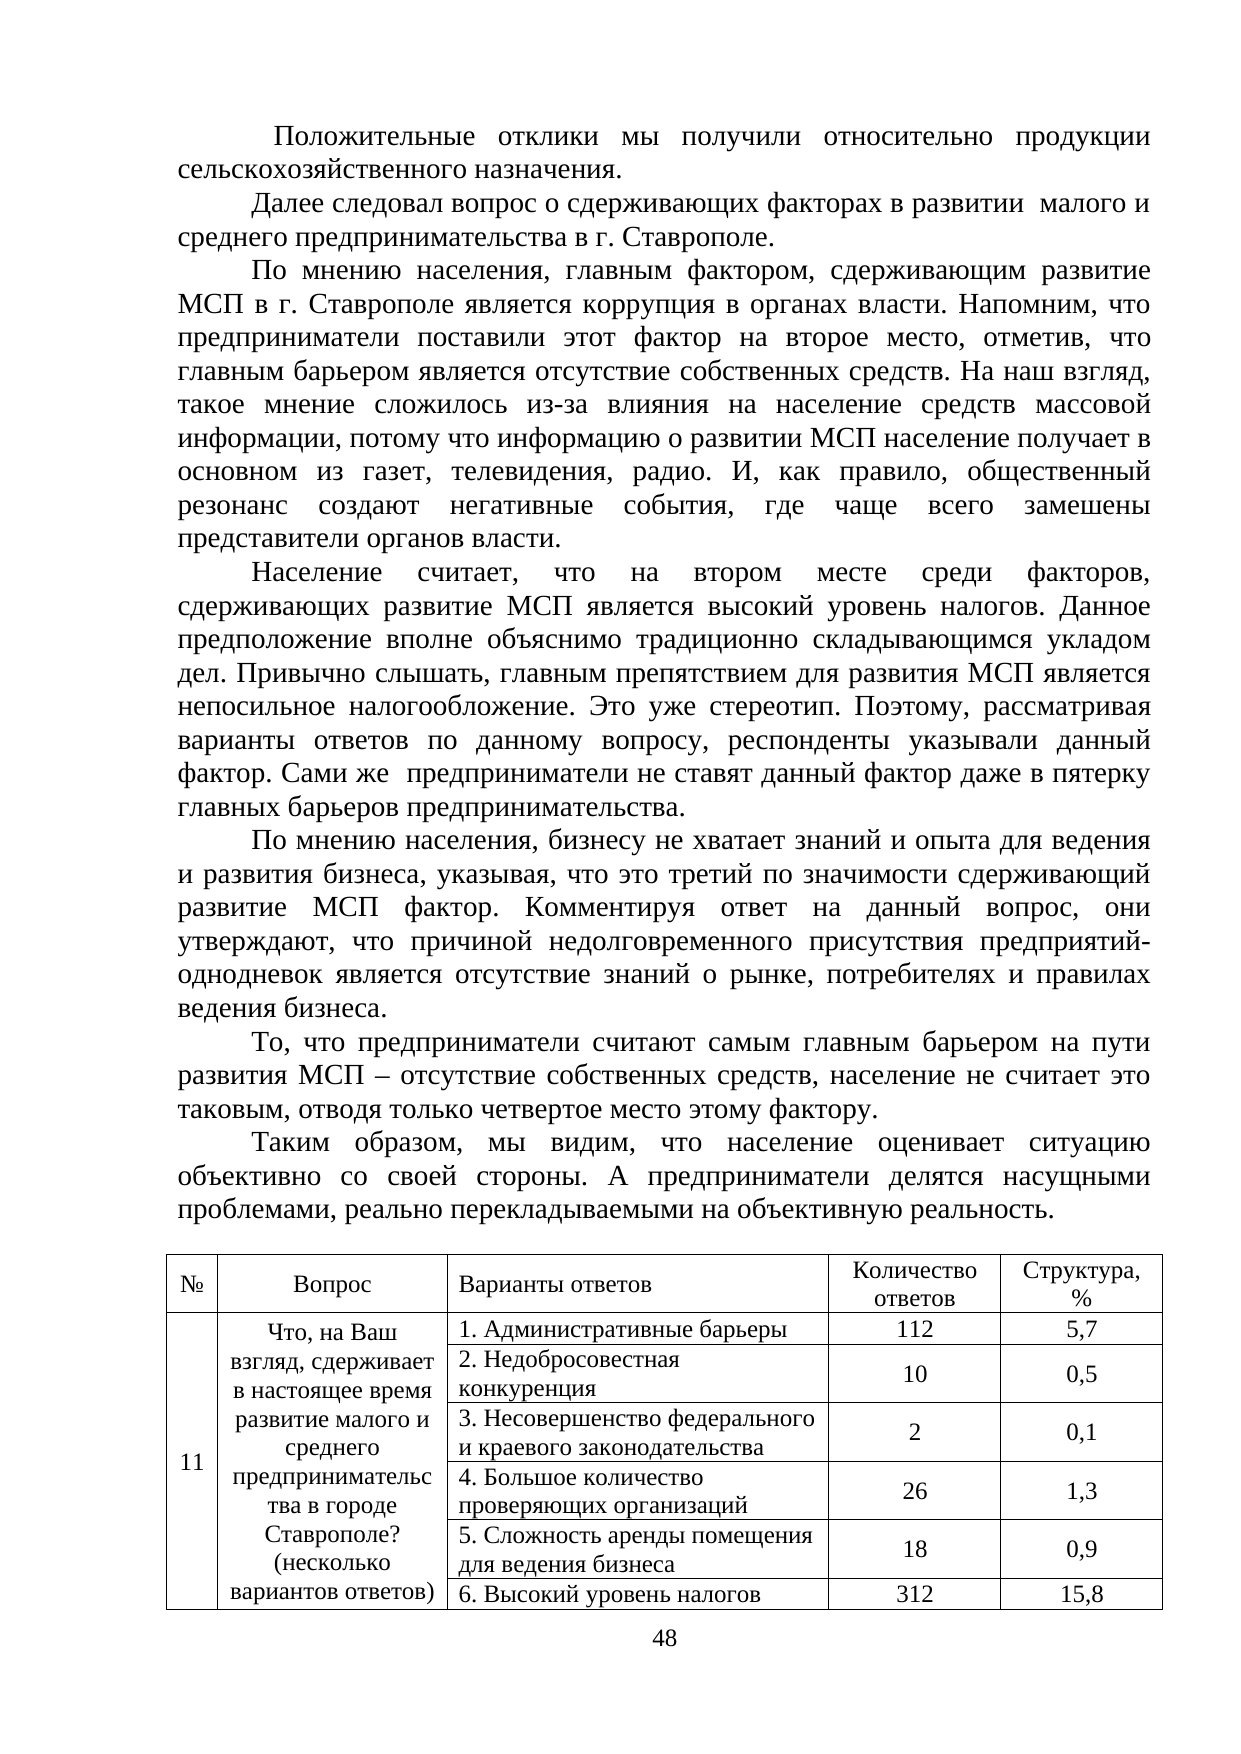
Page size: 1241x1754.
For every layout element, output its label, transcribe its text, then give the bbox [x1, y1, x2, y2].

table_cell 15,8 [1001, 1579, 1162, 1609]
table_cell 112 [829, 1313, 1000, 1343]
table_cell 3. Несовершенство федерального и краевого законодательства [448, 1403, 828, 1461]
table_header Вопрос [218, 1255, 447, 1312]
table_cell 4. Большое количество проверяющих организаций [448, 1462, 828, 1519]
table_cell 2. Недобросовестная конкуренция [448, 1345, 828, 1402]
table_cell 2 [829, 1403, 1000, 1461]
text То, что предприниматели считают самым главным барьером на пути развития МСП – отсутствие собственных средств, население не считает это таковым, отводя только четвертое место этому фактору. [177, 1024, 1152, 1124]
text Население считает, что на втором месте среди факторов, сдерживающих развитие МСП является высокий уровень налогов. Данное предположение вполне объяснимо традиционно складывающимся укладом дел. Привычно слышать, главным препятствием для развития МСП является непосильное налогообложение. Это уже стереотип. Поэтому, рассматривая варианты ответов по данному вопросу, респонденты указывали данный фактор. Сами же предприниматели не ставят данный фактор даже в пятерку главных барьеров предпринимательства. [177, 554, 1152, 822]
table_cell 18 [829, 1520, 1000, 1578]
text По мнению населения, бизнесу не хватает знаний и опыта для ведения и развития бизнеса, указывая, что это третий по значимости сдерживающий развитие МСП фактор. Комментируя ответ на данный вопрос, они утверждают, что причиной недолговременного присутствия предприятий-однодневок является отсутствие знаний о рынке, потребителях и правилах ведения бизнеса. [177, 822, 1152, 1024]
table_cell 0,9 [1001, 1520, 1162, 1578]
text По мнению населения, главным фактором, сдерживающим развитие МСП в г. Ставрополе является коррупция в органах власти. Напомним, что предприниматели поставили этот фактор на второе место, отметив, что главным барьером является отсутствие собственных средств. На наш взгляд, такое мнение сложилось из-за влияния на население средств массовой информации, потому что информацию о развитии МСП население получает в основном из газет, телевидения, радио. И, как правило, общественный резонанс создают негативные события, где чаще всего замешены представители органов власти. [177, 252, 1152, 554]
table_cell 5. Сложность аренды помещения для ведения бизнеса [448, 1520, 828, 1578]
table_header Варианты ответов [448, 1255, 828, 1312]
table_cell 1,3 [1001, 1462, 1162, 1519]
table_cell 5,7 [1001, 1313, 1162, 1343]
table_cell 10 [829, 1345, 1000, 1402]
table_cell Что, на Ваш взгляд, сдерживает в настоящее время развитие малого и среднего предпринимательства в городе Ставрополе? (несколько вариантов ответов) [218, 1313, 447, 1609]
text Положительные отклики мы получили относительно продукции сельскохозяйственного назначения. [177, 118, 1152, 185]
text Далее следовал вопрос о сдерживающих факторах в развитии малого и среднего предпринимательства в г. Ставрополе. [177, 185, 1152, 252]
text Таким образом, мы видим, что население оценивает ситуацию объективно со своей стороны. А предприниматели делятся насущными проблемами, реально перекладываемыми на объективную реальность. [177, 1124, 1152, 1225]
table_cell 0,1 [1001, 1403, 1162, 1461]
table_cell 0,5 [1001, 1345, 1162, 1402]
table_cell 312 [829, 1579, 1000, 1609]
table_cell 6. Высокий уровень налогов [448, 1579, 828, 1609]
table_cell 26 [829, 1462, 1000, 1519]
table_cell 11 [167, 1313, 217, 1609]
table_cell 1. Административные барьеры [448, 1313, 828, 1343]
table_header Количество ответов [829, 1255, 1000, 1312]
table_header Структура, % [1001, 1255, 1162, 1312]
table_header № [167, 1255, 217, 1312]
